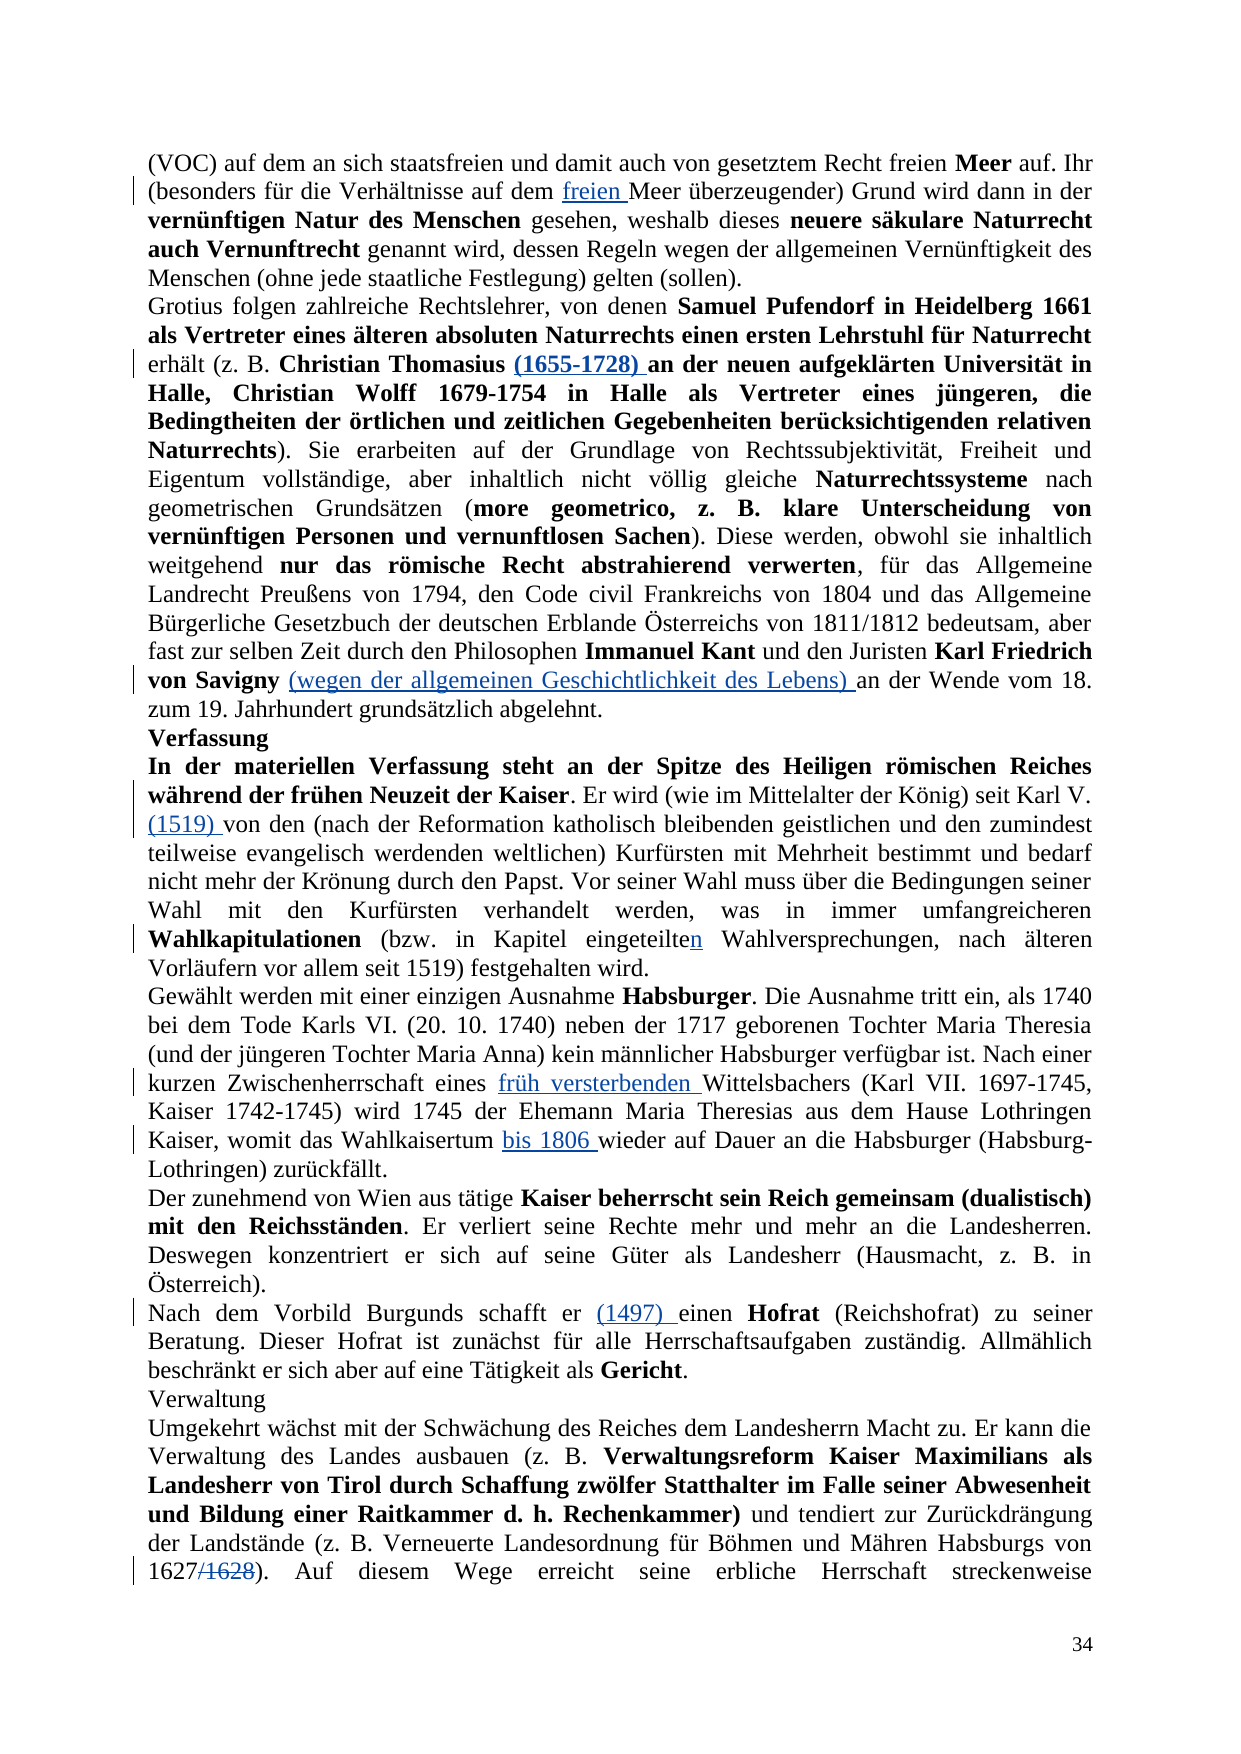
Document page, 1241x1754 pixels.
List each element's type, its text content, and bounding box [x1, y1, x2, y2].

text In der materiellen Verfassung steht an der Spitze des Heiligen römischen Reiches während der frühen Neuzeit der Kaiser. Er wird (wie im Mittelalter der König) seit Karl V. von den (nach der Reformation katholisch bleibenden geistlichen und den zumindest teilweise evangelisch werdenden weltlichen) Kurfürsten mit Mehrheit bestimmt und bedarf nicht mehr der Krönung durch den Papst. Vor seiner Wahl muss über die Bedingungen seiner Wahl mit den Kurfürsten verhandelt werden, was in immer umfangreicheren Wahlkapitulationen (bzw. in Kapitel eingeteilte Wahlversprechungen, nach älteren Vorläufern vor allem seit 1519) festgehalten wird. [148, 751, 1093, 981]
text Nach dem Vorbild Burgunds schafft er einen Hofrat (Reichshofrat) zu seiner Beratung. Dieser Hofrat ist zunächst für alle Herrschaftsaufgaben zuständig. Allmählich beschränkt er sich aber auf eine Tätigkeit als Gericht. [148, 1298, 1093, 1384]
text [148, 1413, 1093, 1585]
text Gewählt werden mit einer einzigen Ausnahme Habsburger. Die Ausnahme tritt ein, als 1740 bei dem Tode Karls VI. (20. 10. 1740) neben der 1717 geborenen Tochter Maria Theresia (und der jüngeren Tochter Maria Anna) kein männlicher Habsburger verfügbar ist. Nach einer kurzen Zwischenherrschaft eines Wittelsbachers (Karl VII. 1697-1745, Kaiser 1742-1745) wird 1745 der Ehemann Maria Theresias aus dem Hause Lothringen Kaiser, womit das Wahlkaisertum wieder auf Dauer an die Habsburger (Habsburg-Lothringen) zurückfällt. [148, 981, 1093, 1183]
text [148, 148, 1093, 291]
text Verfassung [148, 723, 1093, 751]
text Der zunehmend von Wien aus tätige Kaiser beherrscht sein Reich gemeinsam (dualistisch) mit den Reichsständen. Er verliert seine Rechte mehr und mehr an die Landesherren. Deswegen konzentriert er sich auf seine Güter als Landesherr (Hausmacht, z. B. in Österreich). [148, 1183, 1093, 1298]
text Grotius folgen zahlreiche Rechtslehrer, von denen Samuel Pufendorf in Heidelberg 1661 als Vertreter eines älteren absoluten Naturrechts einen ersten Lehrstuhl für Naturrecht erhält (z. B. Christian Thomasius an der neuen aufgeklärten Universität in Halle, Christian Wolff 1679-1754 in Halle als Vertreter eines jüngeren, die Bedingtheiten der örtlichen und zeitlichen Gegebenheiten berücksichtigenden relativen Naturrechts). Sie erarbeiten auf der Grundlage von Rechtssubjektivität, Freiheit und Eigentum vollständige, aber inhaltlich nicht völlig gleiche Naturrechtssysteme nach geometrischen Grundsätzen (more geometrico, z. B. klare Unterscheidung von vernünftigen Personen und vernunftlosen Sachen). Diese werden, obwohl sie inhaltlich weitgehend nur das römische Recht abstrahierend verwerten, für das Allgemeine Landrecht Preußens von 1794, den Code civil Frankreichs von 1804 und das Allgemeine Bürgerliche Gesetzbuch der deutschen Erblande Österreichs von 1811/1812 bedeutsam, aber fast zur selben Zeit durch den Philosophen Immanuel Kant und den Juristen Karl Friedrich von Savigny an der Wende vom 18. zum 19. Jahrhundert grundsätzlich abgelehnt. [148, 291, 1093, 723]
text Verwaltung [148, 1384, 1093, 1413]
